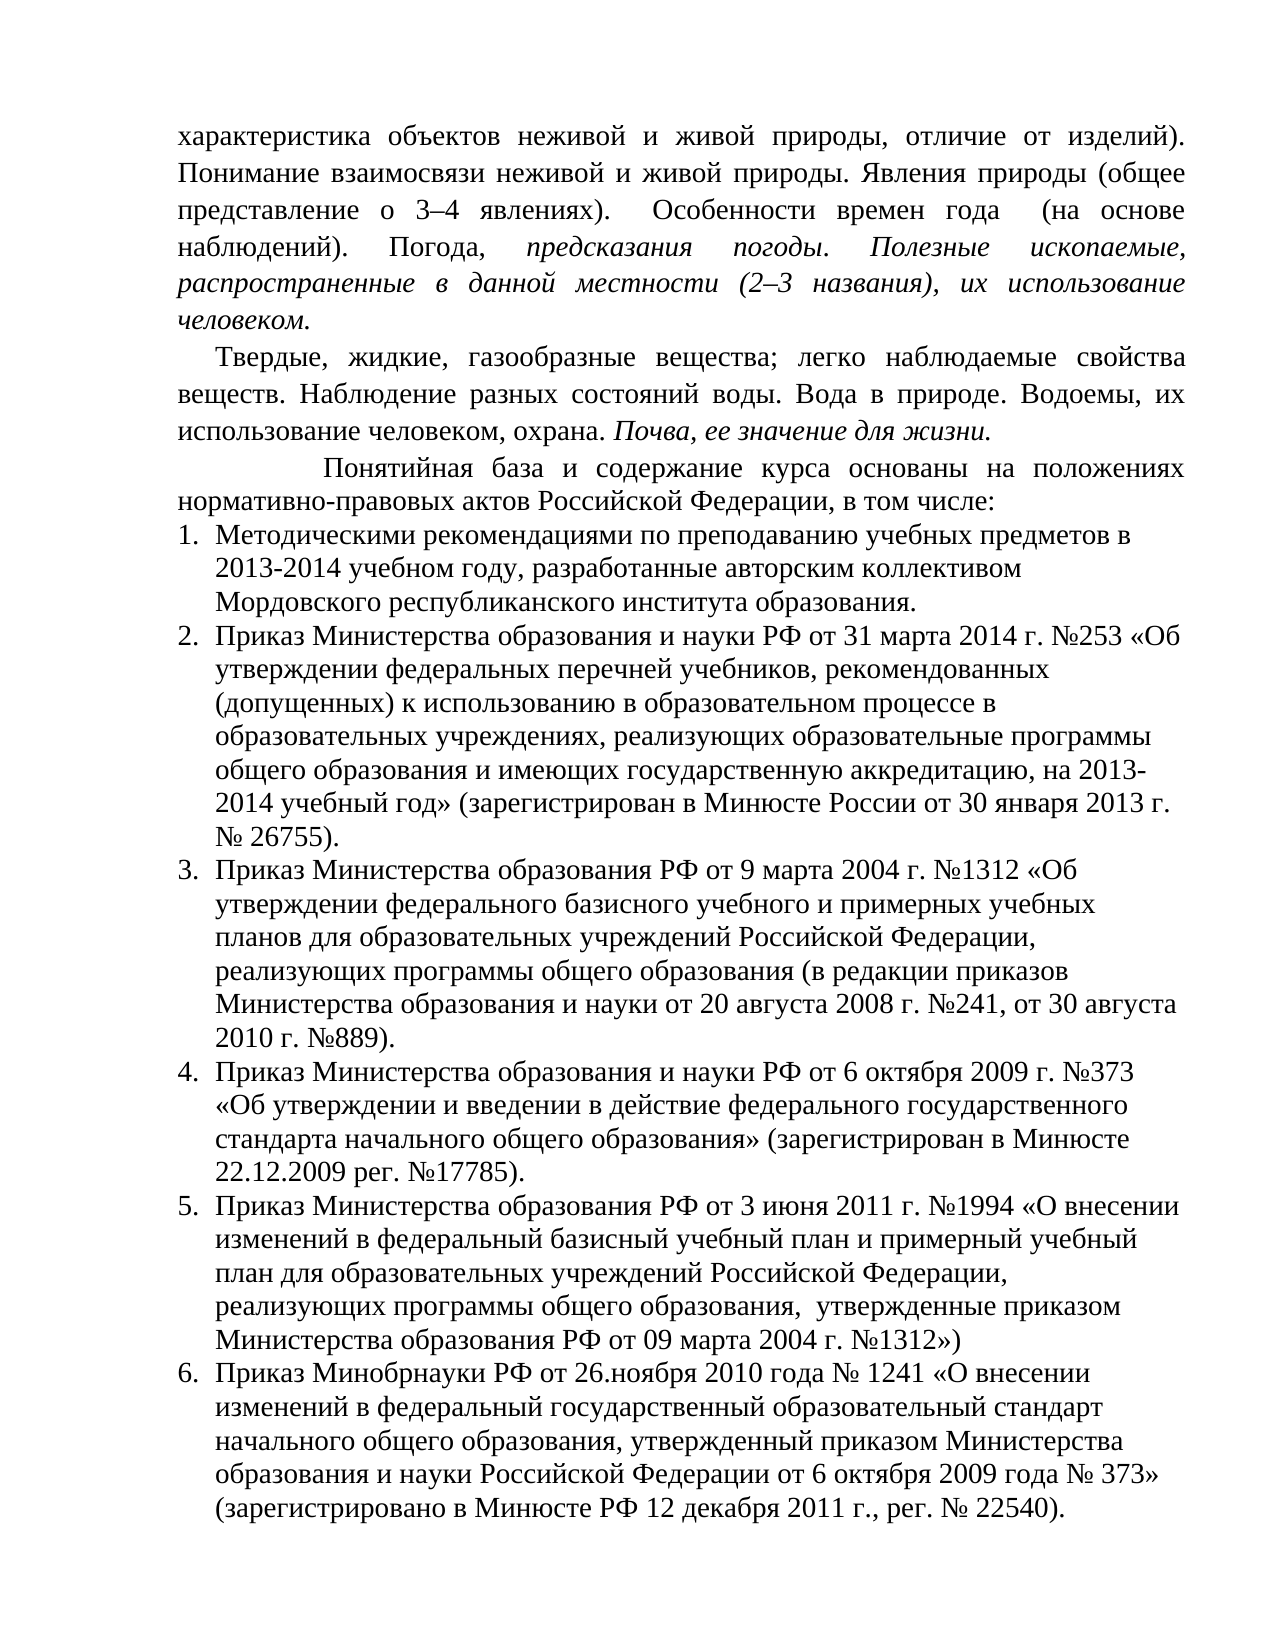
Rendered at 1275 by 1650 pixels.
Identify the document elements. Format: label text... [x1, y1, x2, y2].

list Приказ Минобрнауки РФ от 26.ноября 2010 года № 1241 «О внесении изменений в федеральный государственный образовательный стандарт начального общего образования, утвержденный приказом Министерства образования и науки Российской Федерации от 6 октября 2009 года № 373» (зарегистрировано в Минюсте РФ 12 декабря 2011 г., рег. № 22540). [177, 1356, 1186, 1523]
list Приказ Министерства образования и науки РФ от 6 октября 2009 г. №373 «Об утверждении и введении в действие федерального государственного стандарта начального общего образования» (зарегистрирован в Минюсте 22.12.2009 рег. №17785). [177, 1054, 1186, 1188]
list Приказ Министерства образования РФ от 9 марта 2004 г. №1312 «Об утверждении федерального базисного учебного и примерных учебных планов для образовательных учреждений Российской Федерации, реализующих программы общего образования (в редакции приказов Министерства образования и науки от 20 августа 2008 г. №241, от 30 августа 2010 г. №889). [177, 852, 1186, 1054]
list Методическими рекомендациями по преподаванию учебных предметов в 2013-2014 учебном году, разработанные авторским коллективом Мордовского республиканского института образования. [177, 517, 1186, 618]
text Понятийная база и содержание курса основаны на положениях нормативно-правовых актов Российской Федерации, в том числе: [177, 450, 1186, 517]
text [177, 118, 1186, 336]
text Твердые, жидкие, газообразные вещества; легко наблюдаемые свойства веществ. Наблюдение разных состояний воды. Вода в природе. Водоемы, их использование человеком, охрана. Почва, ее значение для жизни. [177, 339, 1186, 447]
list Приказ Министерства образования и науки РФ от 31 марта 2014 г. №253 «Об утверждении федеральных перечней учебников, рекомендованных (допущенных) к использованию в образовательном процессе в образовательных учреждениях, реализующих образовательные программы общего образования и имеющих государственную аккредитацию, на 2013-2014 учебный год» (зарегистрирован в Минюсте России от 30 января 2013 г. № 26755). [177, 618, 1186, 852]
list Приказ Министерства образования РФ от 3 июня 2011 г. №1994 «О внесении изменений в федеральный базисный учебный план и примерный учебный план для образовательных учреждений Российской Федерации, реализующих программы общего образования, утвержденные приказом Министерства образования РФ от 09 марта 2004 г. №1312») [177, 1188, 1186, 1356]
